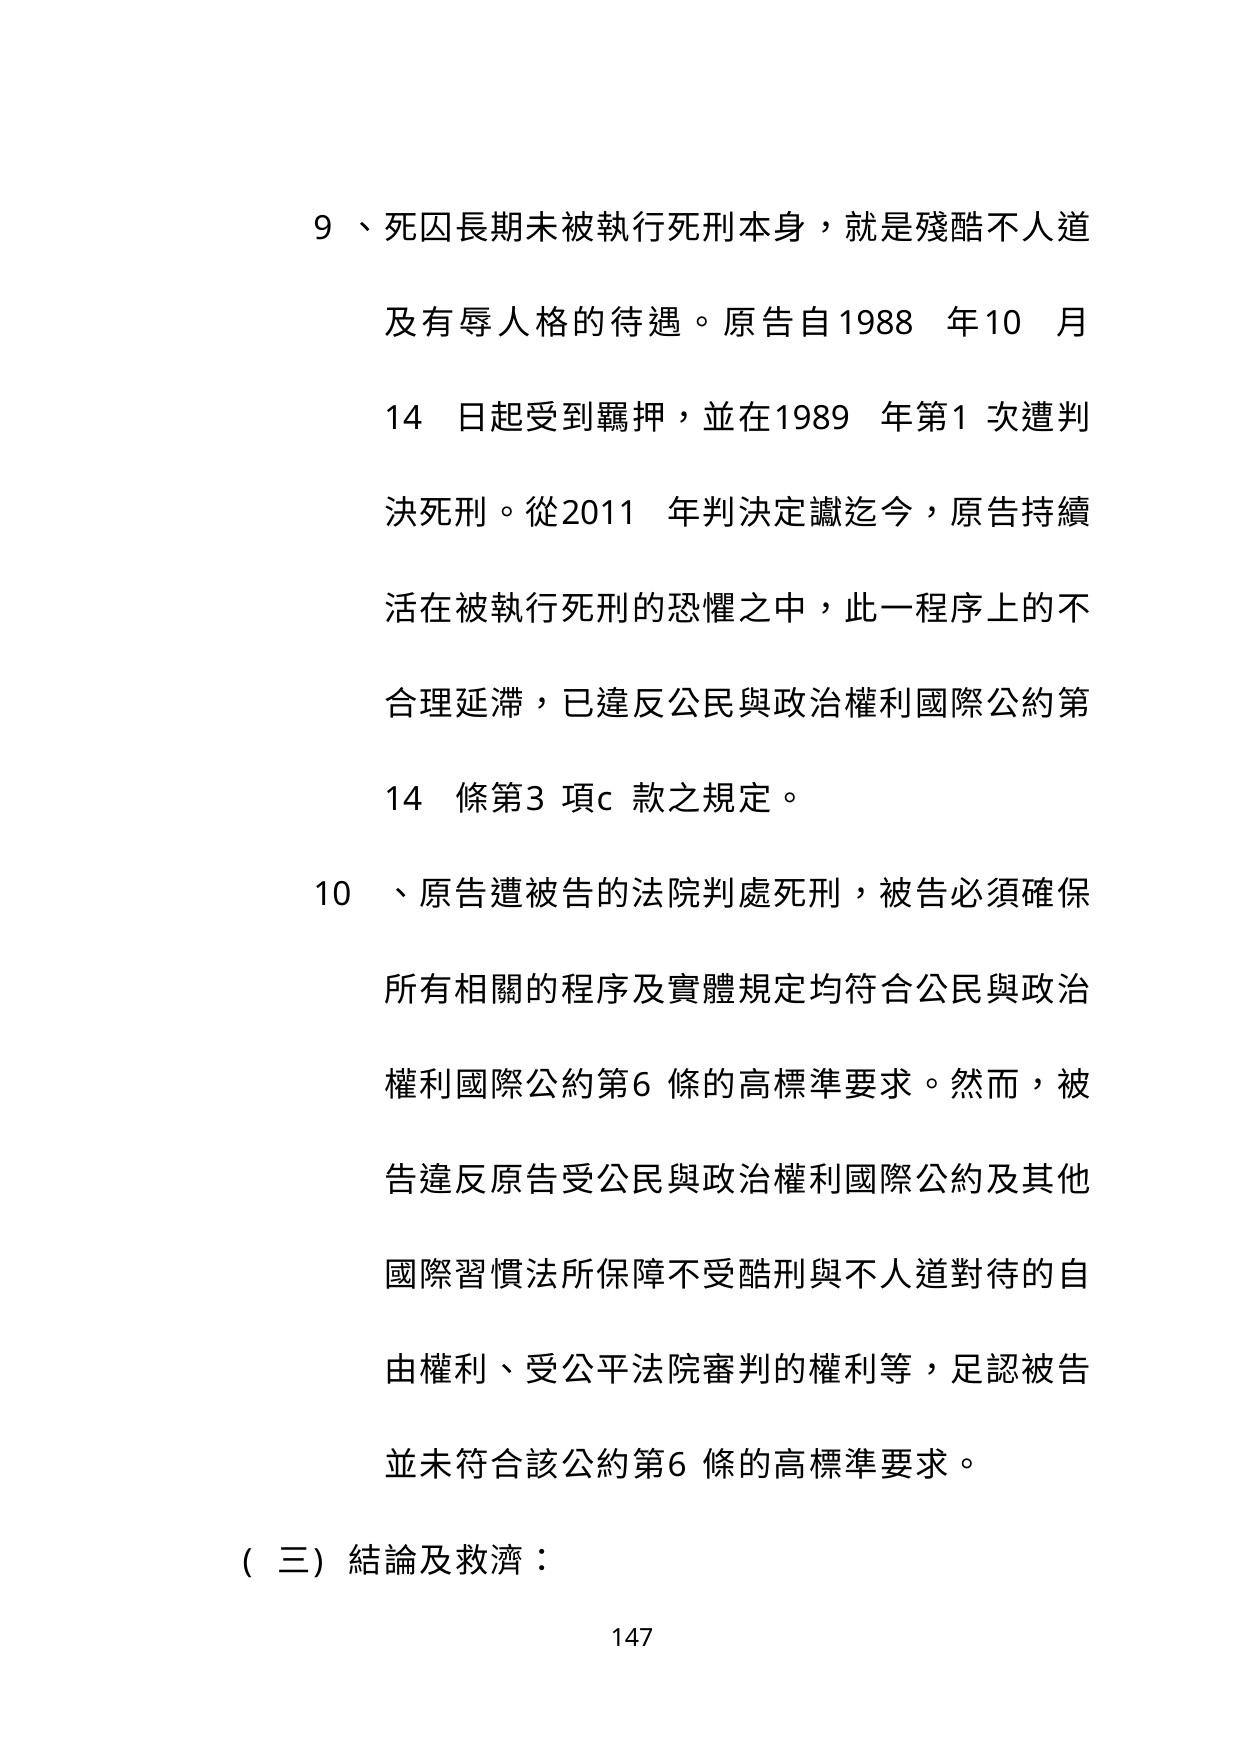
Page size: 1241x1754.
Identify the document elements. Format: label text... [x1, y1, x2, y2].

subtitle 結論及救濟： [242, 1510, 1092, 1605]
subtitle 死囚長期未被執行死刑本身，就是殘酷不人道及有辱人格的待遇。原告自1988年10月14日起受到羈押，並在1989年第1次遭判決死刑。從2011年判決定讞迄今，原告持續活在被執行死刑的恐懼之中，此一程序上的不合理延滯，已違反公民與政治權利國際公約第14條第3項c款之規定。 [296, 177, 1092, 844]
subtitle 原告遭被告的法院判處死刑，被告必須確保所有相關的程序及實體規定均符合公民與政治權利國際公約第6條的高標準要求。然而，被告違反原告受公民與政治權利國際公約及其他國際習慣法所保障不受酷刑與不人道對待的自由權利、受公平法院審判的權利等，足認被告並未符合該公約第6條的高標準要求。 [296, 844, 1092, 1510]
